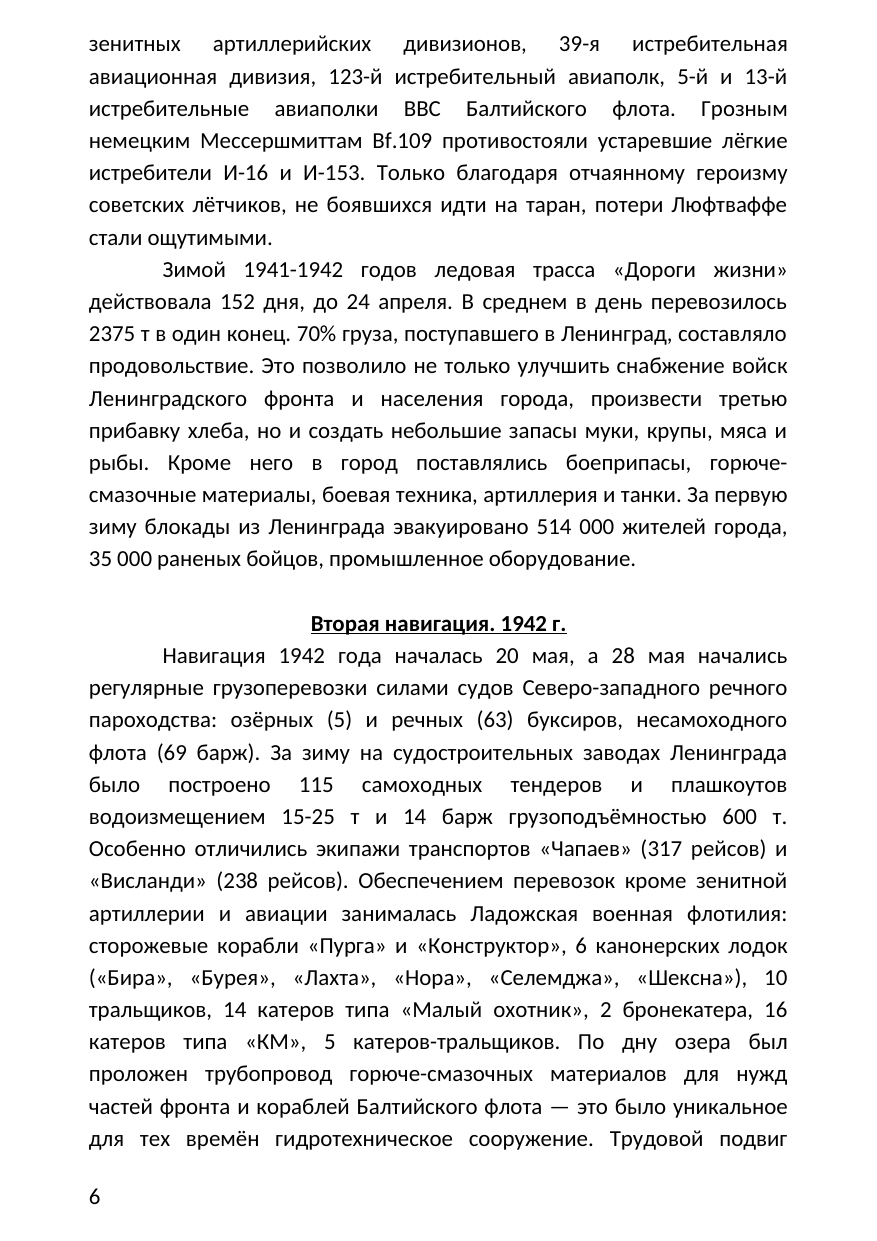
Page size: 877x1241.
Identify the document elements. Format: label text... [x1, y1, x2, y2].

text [89, 641, 788, 1152]
text Вторая навигация. 1942 г. [89, 609, 788, 637]
text Зимой 1941-1942 годов ледовая трасса «Дороги жизни» действовала 152 дня, до 24 апреля. В среднем в день перевозилось 2375 т в один конец. 70% груза, поступавшего в Ленинград, составляло продовольствие. Это позволило не только улучшить снабжение войск Ленинградского фронта и населения города, произвести третью прибавку хлеба, но и создать небольшие запасы муки, крупы, мяса и рыбы. Кроме него в город поставлялись боеприпасы, горюче-смазочные материалы, боевая техника, артиллерия и танки. За первую зиму блокады из Ленинграда эвакуировано 514 000 жителей города, 35 000 раненых бойцов, промышленное оборудование. [89, 255, 788, 573]
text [89, 29, 788, 251]
